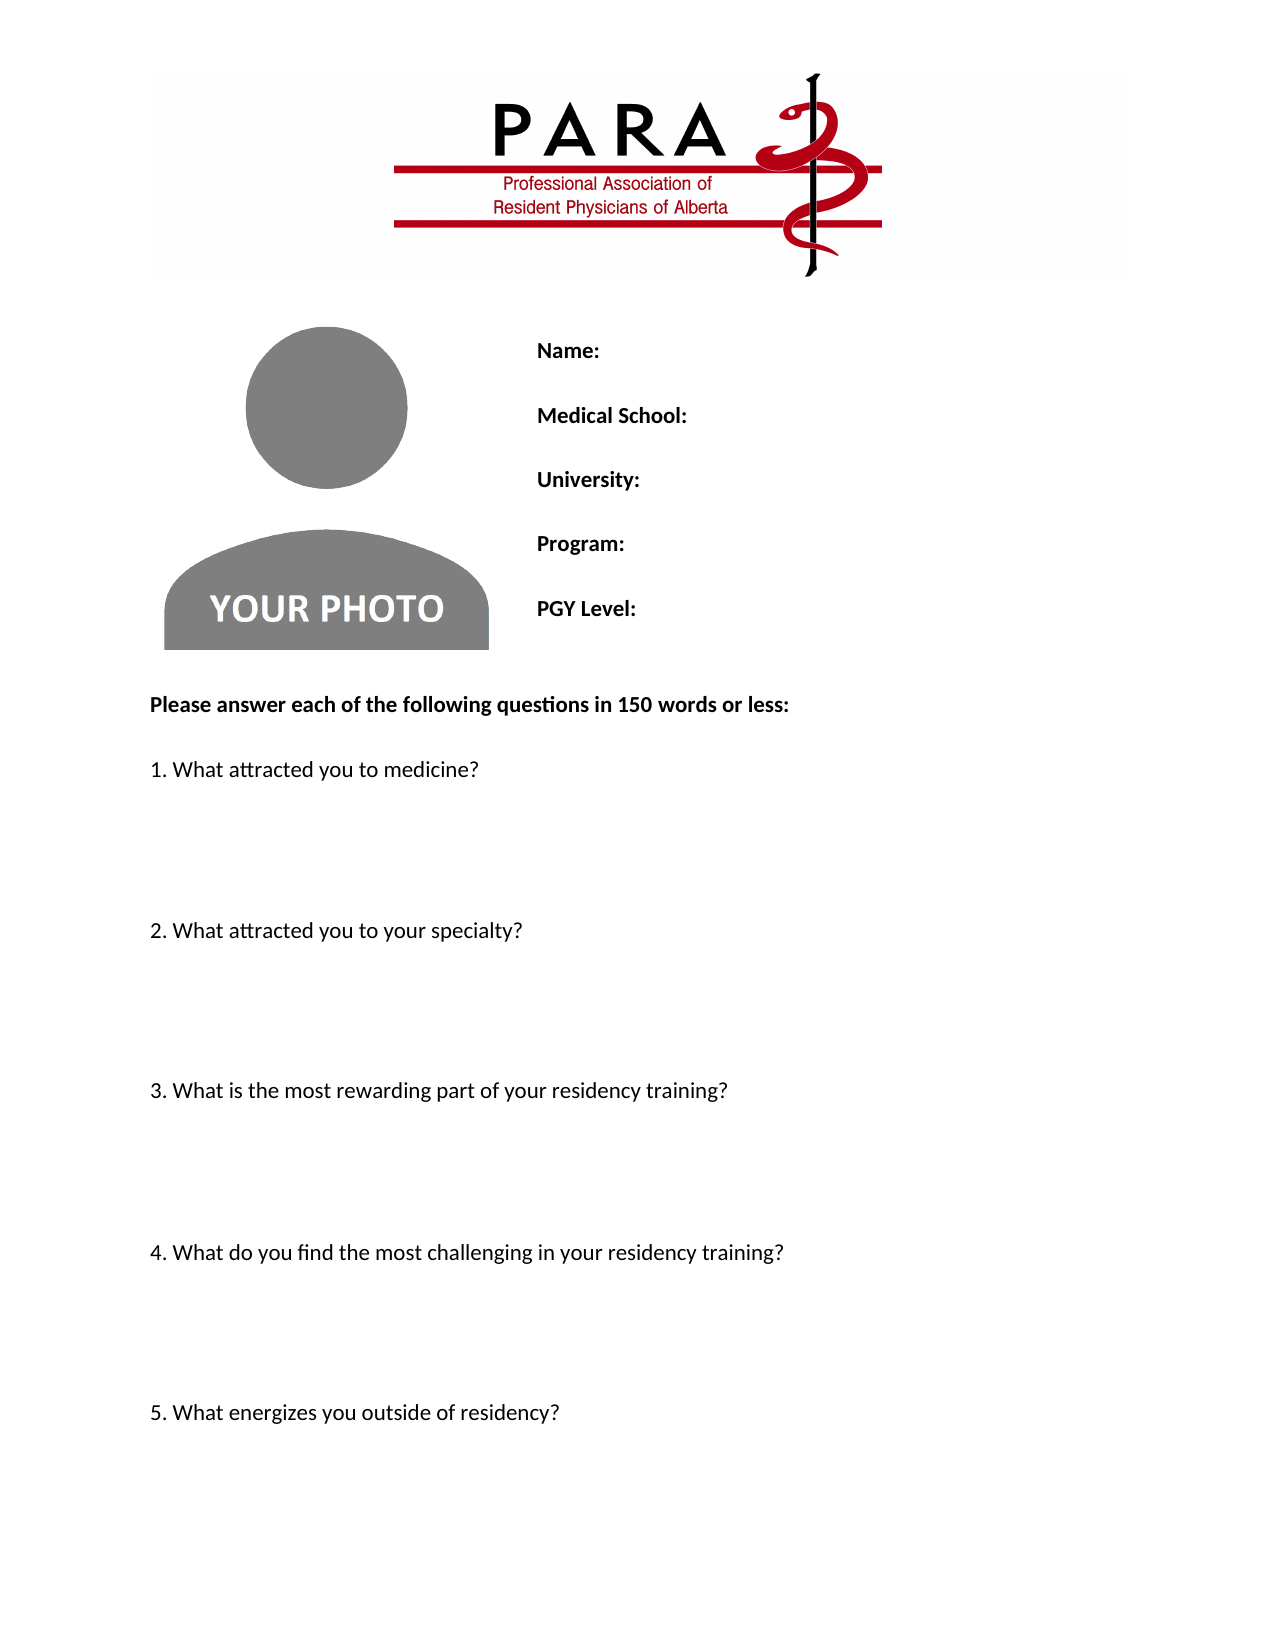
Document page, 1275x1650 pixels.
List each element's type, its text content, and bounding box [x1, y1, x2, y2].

text Program: [496, 529, 1125, 557]
text PGY Level: [496, 594, 1125, 622]
text 3. What is the most rewarding part of your residency training? [150, 1077, 1125, 1105]
text University: [496, 465, 1125, 493]
picture [150, 73, 1125, 277]
text Medical School: [496, 401, 1125, 429]
text 5. What energizes you outside of residency? [150, 1398, 1125, 1427]
picture [150, 304, 496, 650]
text Name: [496, 336, 1125, 364]
text 1. What attracted you to medicine? [150, 755, 1125, 783]
text 2. What attracted you to your specialty? [150, 916, 1125, 944]
text Please answer each of the following questions in 150 words or less: [150, 690, 1125, 718]
text 4. What do you find the most challenging in your residency training? [150, 1238, 1125, 1266]
